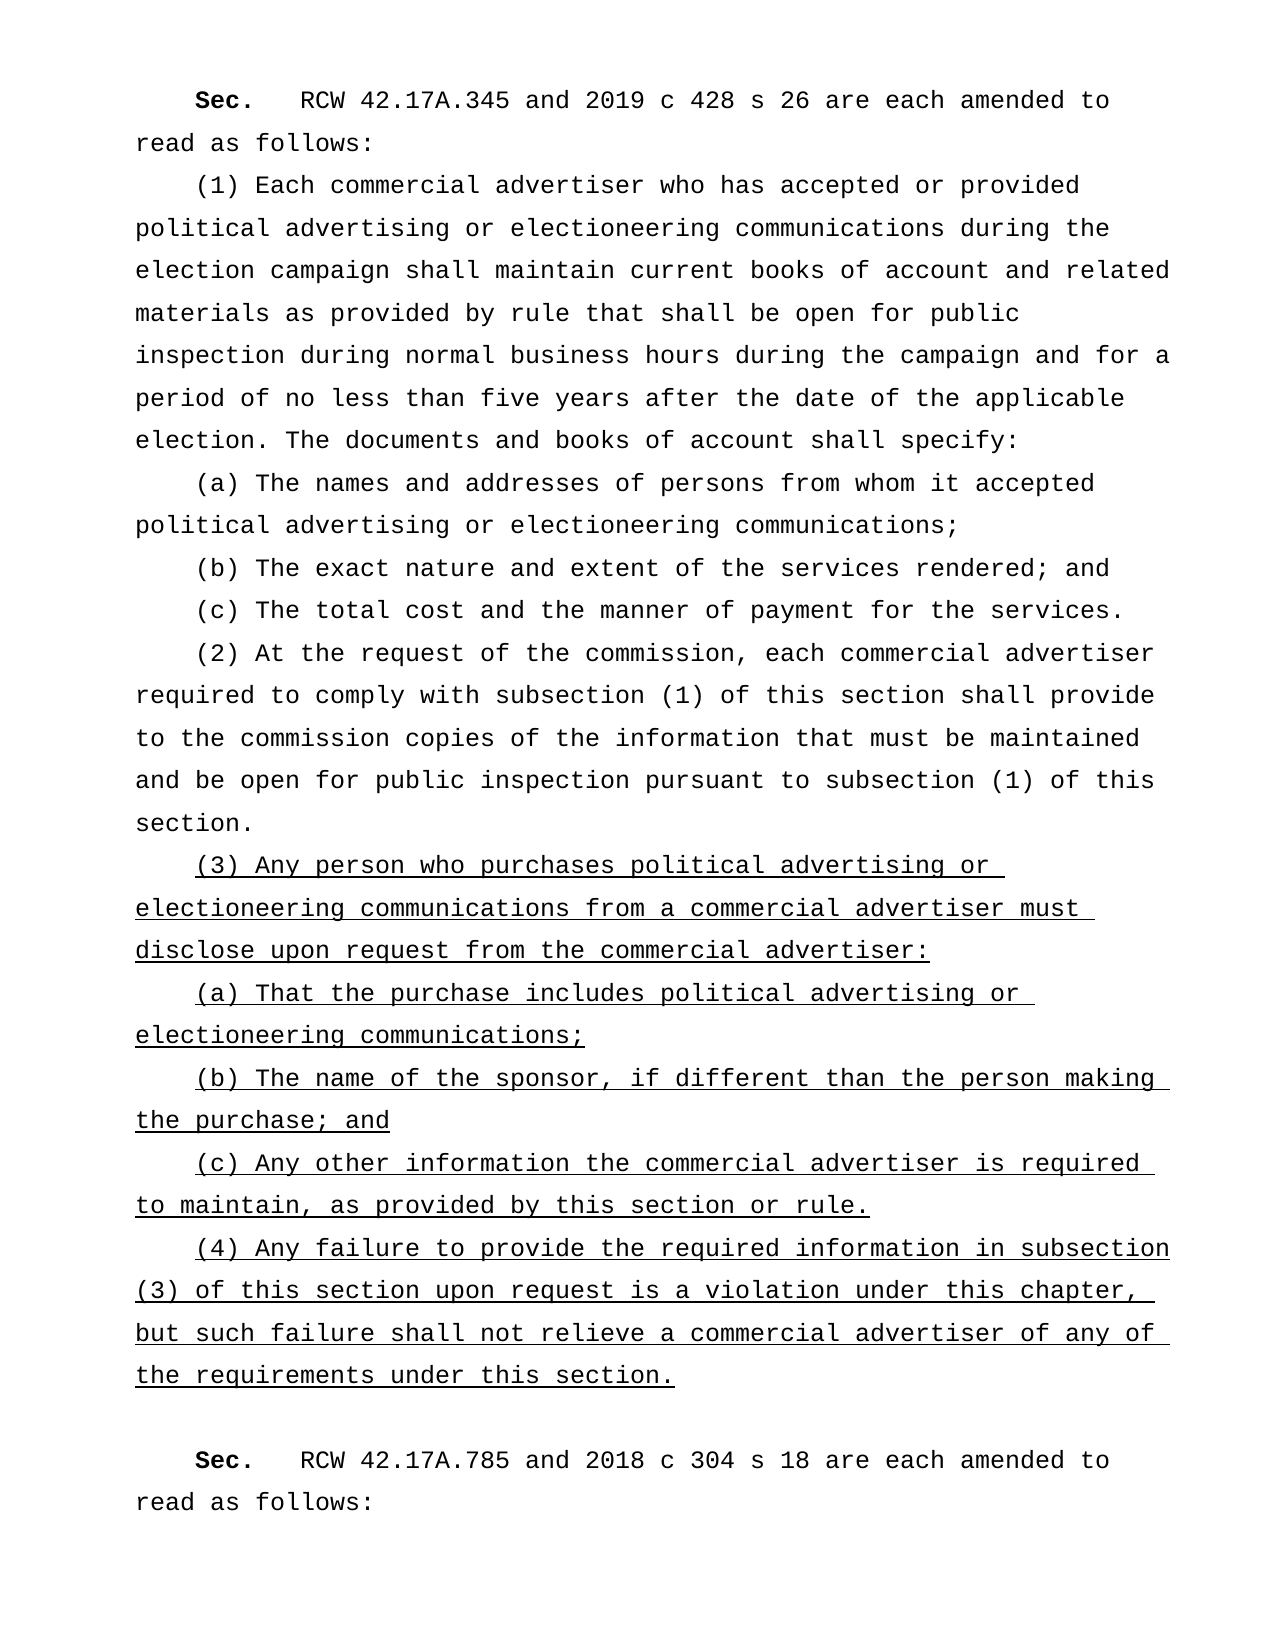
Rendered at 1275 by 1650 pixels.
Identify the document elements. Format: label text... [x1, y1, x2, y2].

text (c) Any other information the commercial advertiser is required to maintain, as provided by this section or rule. [135, 1137, 1170, 1222]
text Sec. RCW 42.17A.785 and 2018 c 304 s 18 are each amended to read as follows: [135, 1434, 1170, 1519]
text (3) Any person who purchases political advertising or electioneering communications from a commercial advertiser must disclose upon request from the commercial advertiser: [135, 840, 1170, 967]
text (c) The total cost and the manner of payment for the services. [135, 585, 1170, 627]
text (1) Each commercial advertiser who has accepted or provided political advertising or electioneering communications during the election campaign shall maintain current books of account and related materials as provided by rule that shall be open for public inspection during normal business hours during the campaign and for a period of no less than five years after the date of the applicable election. The documents and books of account shall specify: [135, 160, 1170, 457]
text (a) The names and addresses of persons from whom it accepted political advertising or electioneering communications; [135, 457, 1170, 542]
text (b) The name of the sponsor, if different than the person making the purchase; and [135, 1052, 1170, 1137]
text Sec. RCW 42.17A.345 and 2019 c 428 s 26 are each amended to read as follows: [135, 75, 1170, 160]
text (4) Any failure to provide the required information in subsection (3) of this section upon request is a violation under this chapter, but such failure shall not relieve a commercial advertiser of any of the requirements under this section. [135, 1345, 1170, 1392]
text (2) At the request of the commission, each commercial advertiser required to comply with subsection (1) of this section shall provide to the commission copies of the information that must be maintained and be open for public inspection pursuant to subsection (1) of this section. [135, 627, 1170, 840]
text (b) The exact nature and extent of the services rendered; and [135, 542, 1170, 585]
text (4) Any failure to provide the required information in subsection (3) of this section upon request is a violation under this chapter, but such failure shall not relieve a commercial advertiser of any of the requirements under this section. [135, 1222, 1170, 1344]
text (a) That the purchase includes political advertising or electioneering communications; [135, 967, 1170, 1052]
